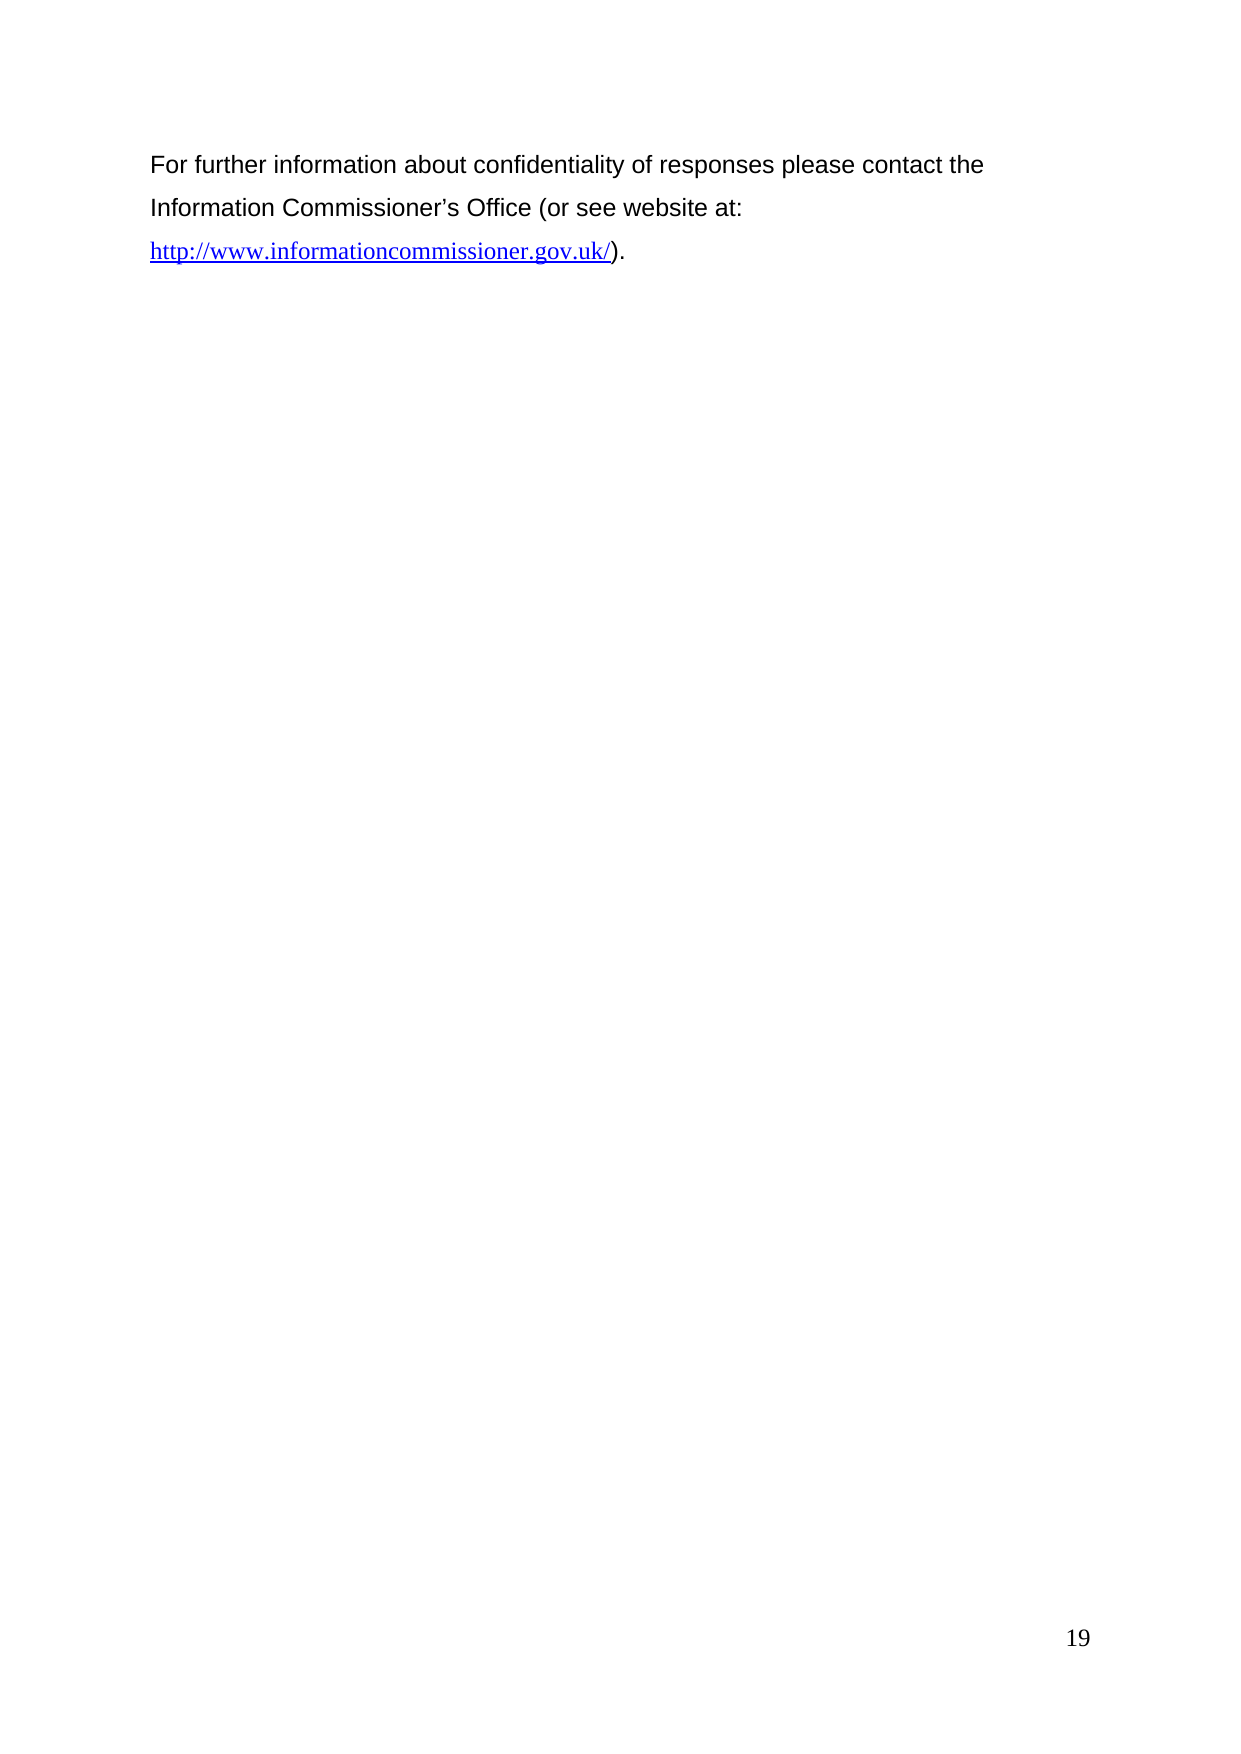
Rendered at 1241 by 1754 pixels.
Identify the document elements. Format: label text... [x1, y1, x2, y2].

text For further information about confidentiality of responses please contact the Information Commissioner’s Office (or see website at: http://www.informationcommissioner.gov.uk/). [150, 150, 1090, 265]
